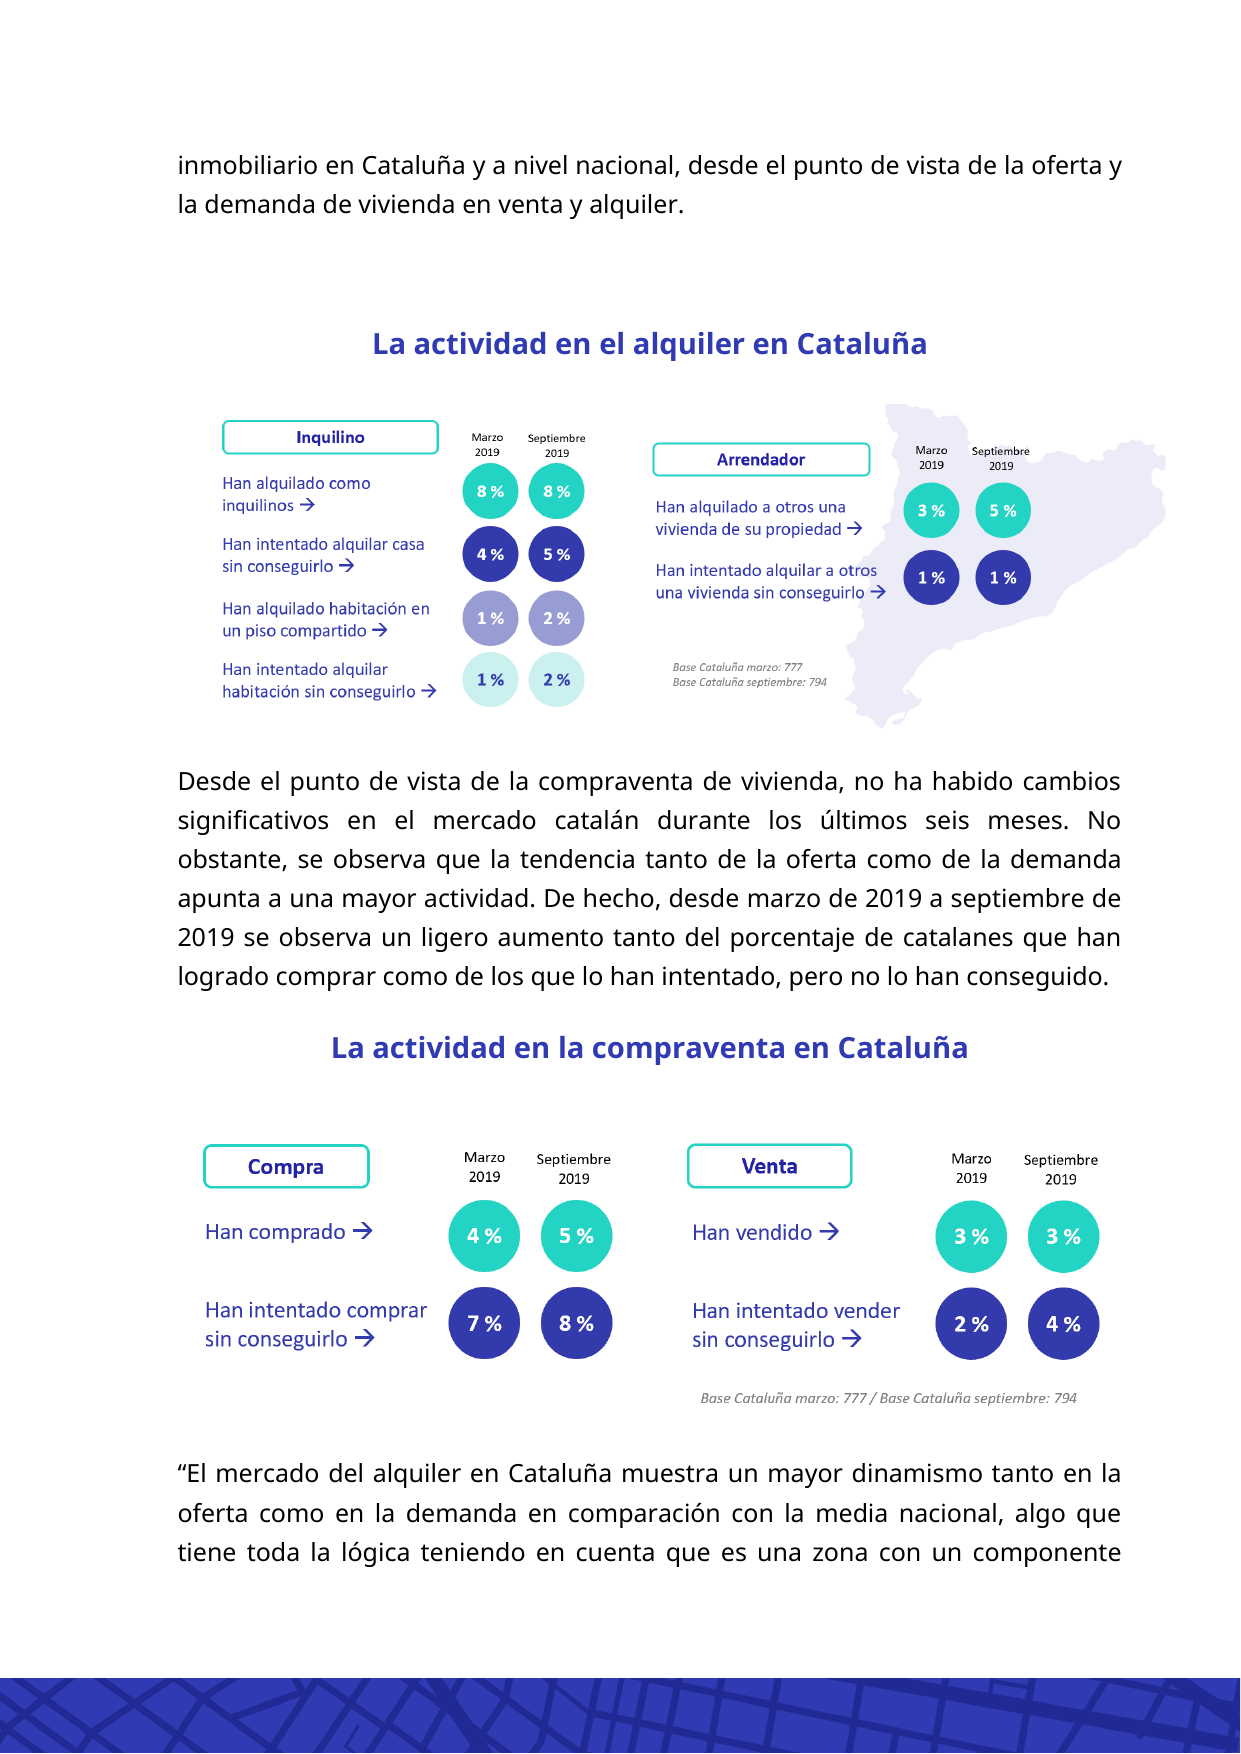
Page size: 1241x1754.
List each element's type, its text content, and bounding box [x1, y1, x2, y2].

picture [177, 1102, 1170, 1423]
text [177, 148, 1123, 221]
picture [177, 398, 1172, 730]
text La actividad en el alquiler en Cataluña [177, 323, 1123, 363]
text Desde el punto de vista de la compraventa de vivienda, no ha habido cambios significativos en el mercado catalán durante los últimos seis meses. No obstante, se observa que la tendencia tanto de la oferta como de la demanda apunta a una mayor actividad. De hecho, desde marzo de 2019 a septiembre de 2019 se observa un ligero aumento tanto del porcentaje de catalanes que han logrado comprar como de los que lo han intentado, pero no lo han conseguido. [177, 763, 1123, 993]
text La actividad en la compraventa en Cataluña [177, 1027, 1123, 1067]
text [177, 1456, 1123, 1568]
picture [0, 1678, 1241, 1753]
